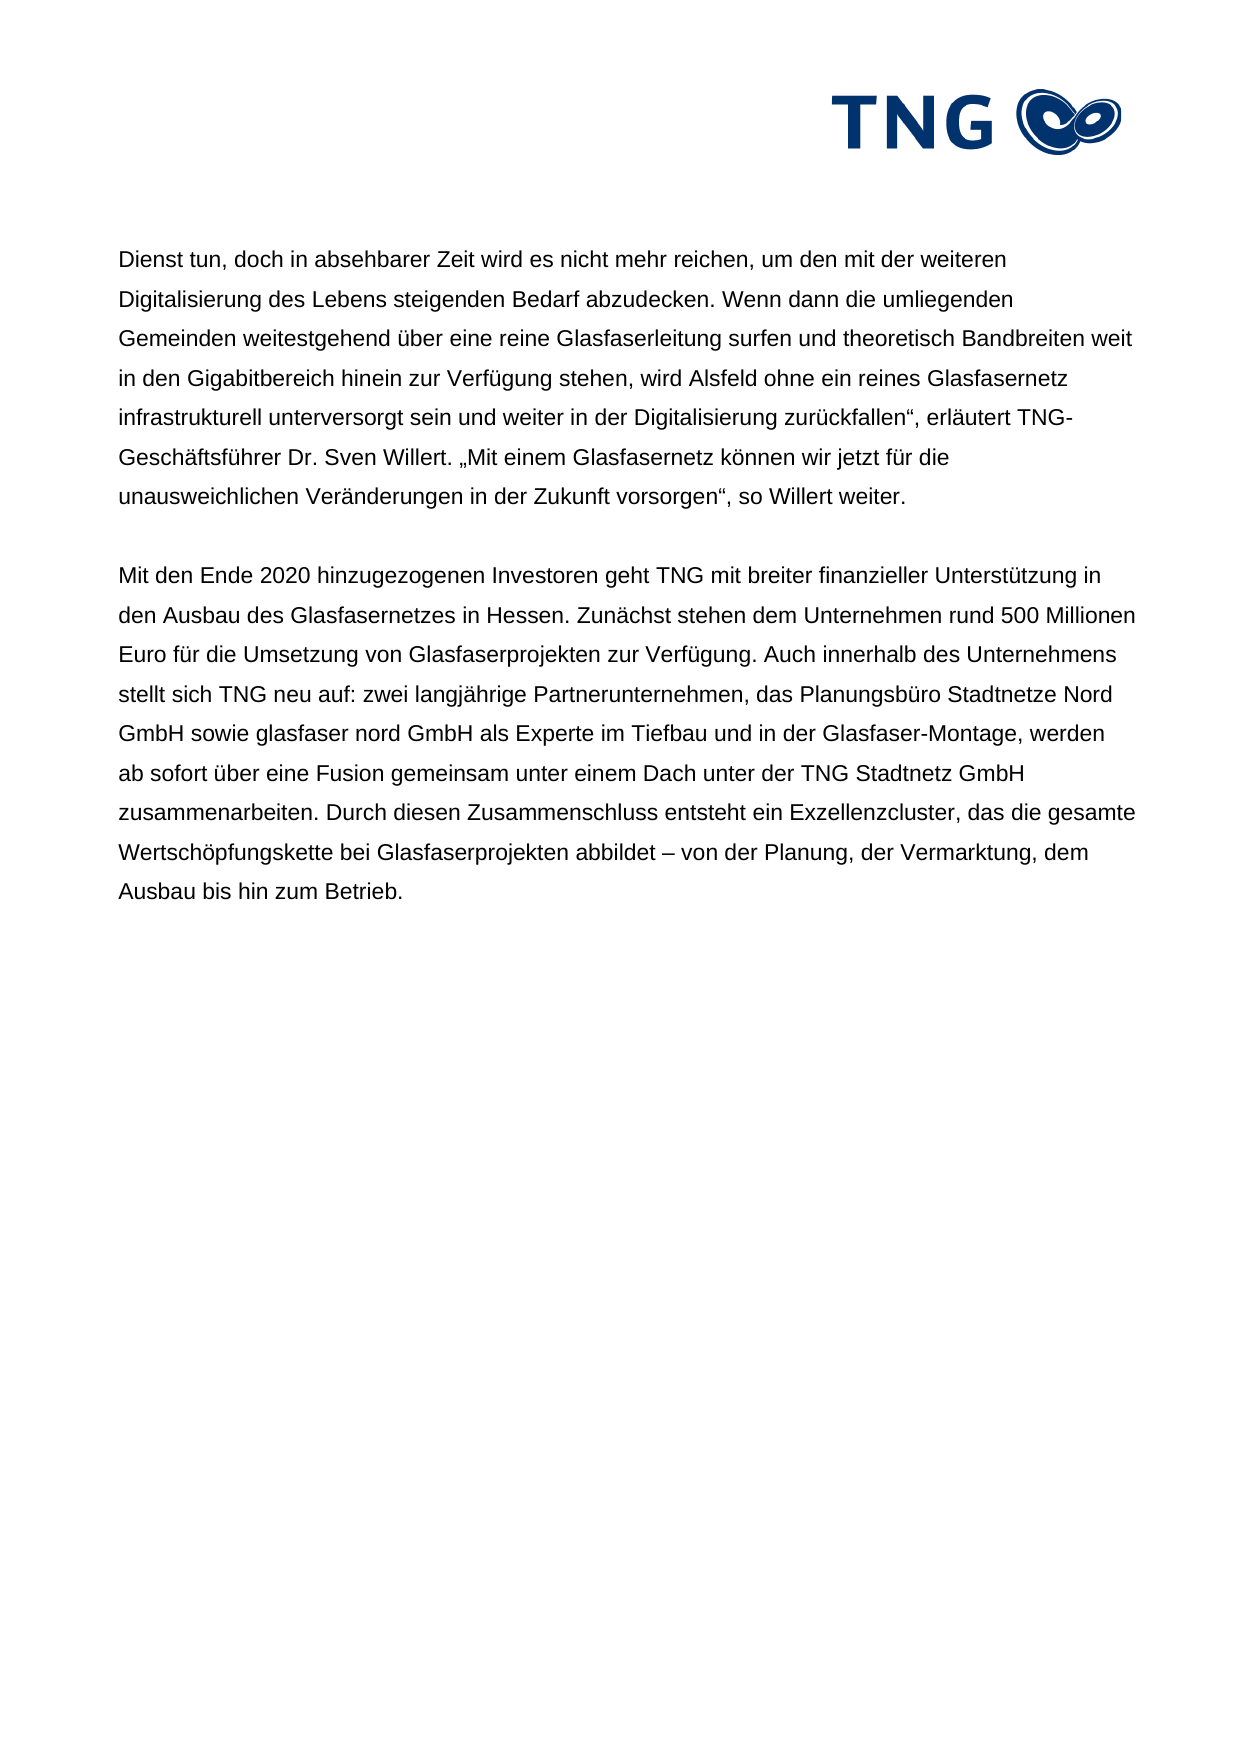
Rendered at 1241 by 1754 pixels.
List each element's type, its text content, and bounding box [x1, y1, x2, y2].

text Mit den Ende 2020 hinzugezogenen Investoren geht TNG mit breiter finanzieller Unterstützung in den Ausbau des Glasfasernetzes in Hessen. Zunächst stehen dem Unternehmen rund 500 Millionen Euro für die Umsetzung von Glasfaserprojekten zur Verfügung. Auch innerhalb des Unternehmens stellt sich TNG neu auf: zwei langjährige Partnerunternehmen, das Planungsbüro Stadtnetze Nord GmbH sowie glasfaser nord GmbH als Experte im Tiefbau und in der Glasfaser-Montage, werden ab sofort über eine Fusion gemeinsam unter einem Dach unter der TNG Stadtnetz GmbH zusammenarbeiten. Durch diesen Zusammenschluss entsteht ein Exzellenzcluster, das die gesamte Wertschöpfungskette bei Glasfaserprojekten abbildet – von der Planung, der Vermarktung, dem Ausbau bis hin zum Betrieb. [118, 562, 1137, 904]
picture [831, 89, 1122, 155]
